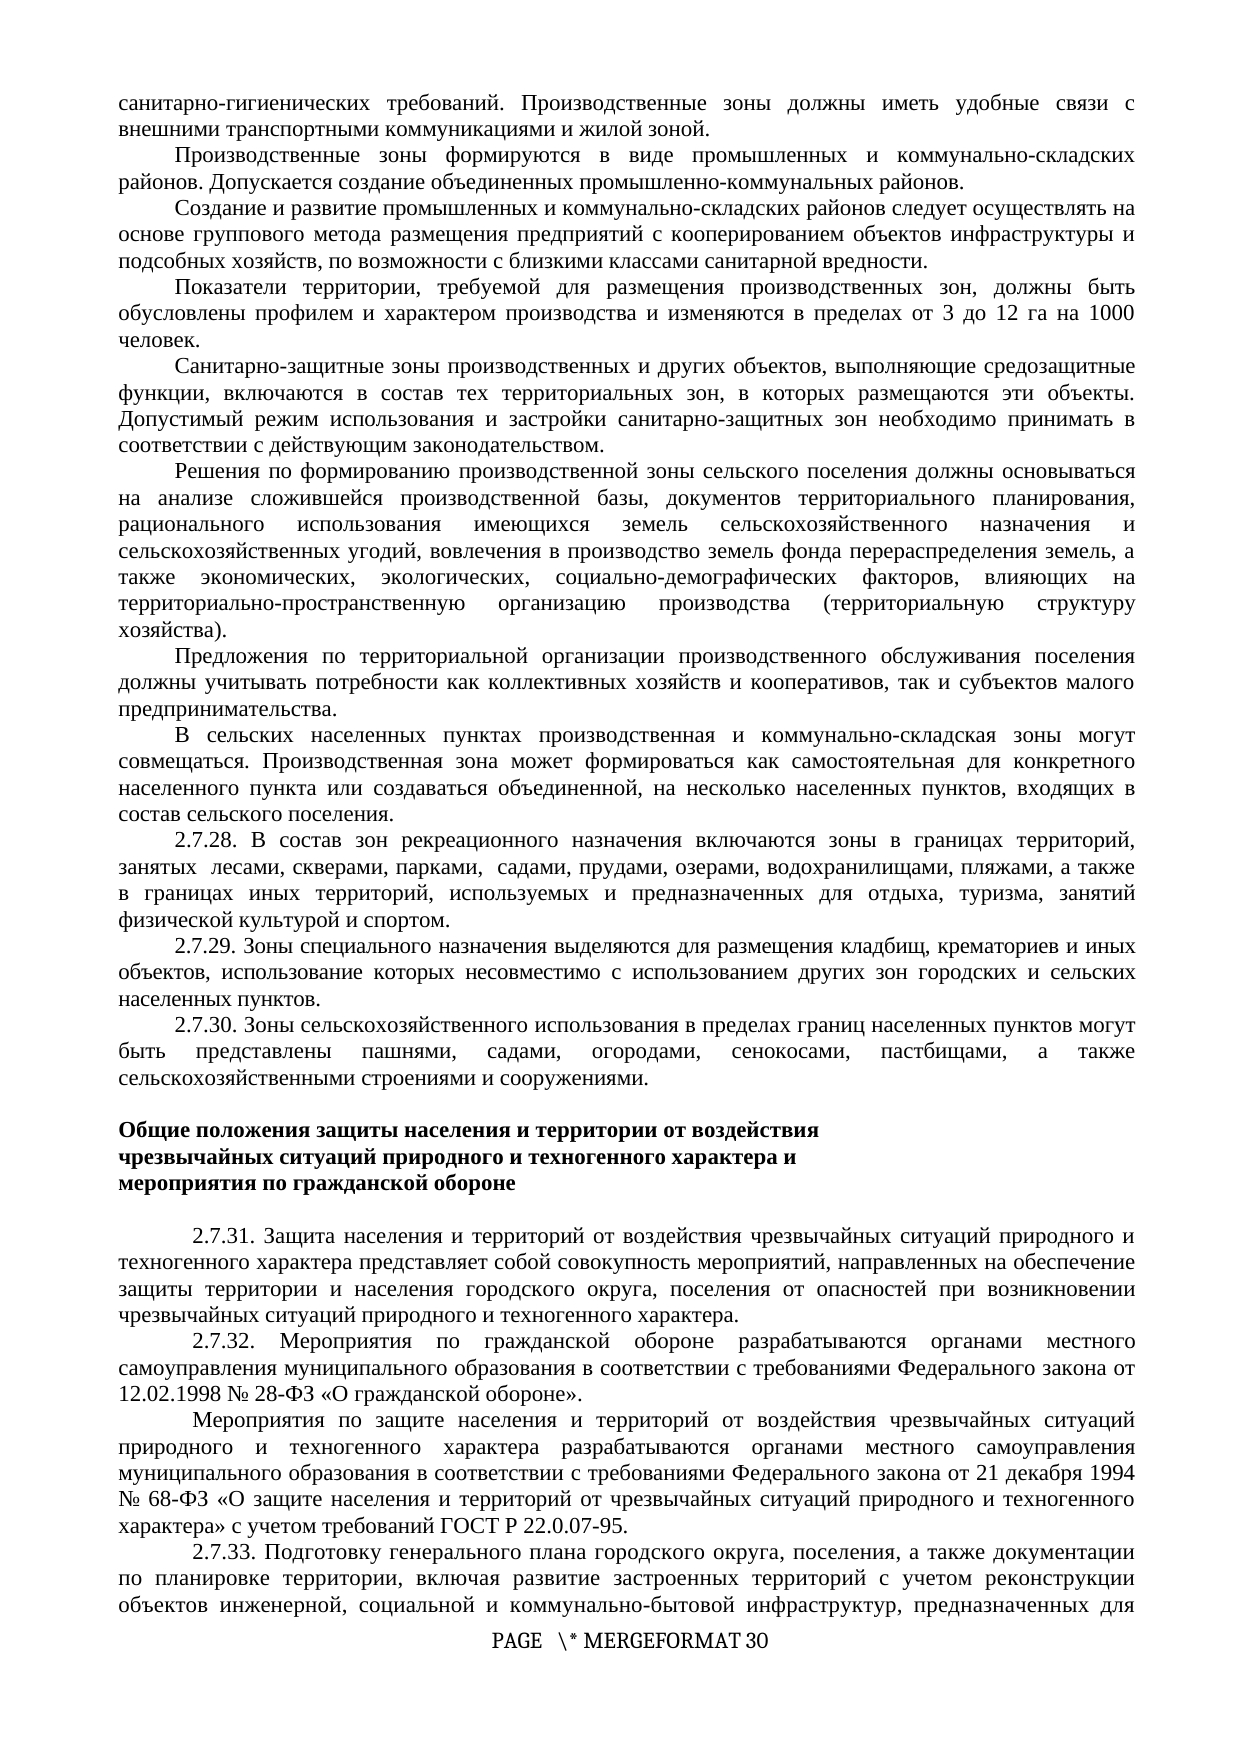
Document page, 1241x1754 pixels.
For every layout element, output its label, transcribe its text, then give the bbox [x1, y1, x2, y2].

text чрезвычайных ситуаций природного и техногенного характера и [118, 1143, 1137, 1169]
text 2.7.31. Защита населения и территорий от воздействия чрезвычайных ситуаций природного и техногенного характера представляет собой совокупность мероприятий, направленных на обеспечение защиты территории и населения городского округа, поселения от опасностей при возникновении чрезвычайных ситуаций природного и техногенного характера. [118, 1222, 1137, 1327]
text Решения по формированию производственной зоны сельского поселения должны основываться на анализе сложившейся производственной базы, документов территориального планирования, рационального использования имеющихся земель сельскохозяйственного назначения и сельскохозяйственных угодий, вовлечения в производство земель фонда перераспределения земель, а также экономических, экологических, социально-демографических факторов, влияющих на территориально-пространственную организацию производства (территориальную структуру хозяйства). [118, 458, 1137, 642]
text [118, 89, 1137, 141]
text мероприятия по гражданской обороне [118, 1169, 1137, 1196]
text 2.7.32. Мероприятия по гражданской обороне разрабатываются органами местного самоуправления муниципального образования в соответствии с требованиями Федерального закона от 12.02.1998 № 28-ФЗ «О гражданской обороне». [118, 1327, 1137, 1406]
text 2.7.28. В состав зон рекреационного назначения включаются зоны в границах территорий, занятых лесами, скверами, парками, садами, прудами, озерами, водохранилищами, пляжами, а также в границах иных территорий, используемых и предназначенных для отдыха, туризма, занятий физической культурой и спортом. [118, 827, 1137, 932]
text Предложения по территориальной организации производственного обслуживания поселения должны учитывать потребности как коллективных хозяйств и кооперативов, так и субъектов малого предпринимательства. [118, 642, 1137, 721]
text Мероприятия по защите населения и территорий от воздействия чрезвычайных ситуаций природного и техногенного характера разрабатываются органами местного самоуправления муниципального образования в соответствии с требованиями Федерального закона от 21 декабря 1994 № 68-ФЗ «О защите населения и территорий от чрезвычайных ситуаций природного и техногенного характера» с учетом требований ГОСТ Р 22.0.07-95. [118, 1406, 1137, 1538]
text Общие положения защиты населения и территории от воздействия [118, 1116, 1137, 1143]
text Показатели территории, требуемой для размещения производственных зон, должны быть обусловлены профилем и характером производства и изменяются в пределах от 3 до на 1000 человек. [118, 273, 1137, 352]
text Производственные зоны формируются в виде промышленных и коммунально-складских районов. Допускается создание объединенных промышленно-коммунальных районов. [118, 141, 1137, 194]
text В сельских населенных пунктах производственная и коммунально-складская зоны могут совмещаться. Производственная зона может формироваться как самостоятельная для конкретного населенного пункта или создаваться объединенной, на несколько населенных пунктов, входящих в состав сельского поселения. [118, 721, 1137, 827]
text 2.7.30. Зоны сельскохозяйственного использования в пределах границ населенных пунктов могут быть представлены пашнями, садами, огородами, сенокосами, пастбищами, а также сельскохозяйственными строениями и сооружениями. [118, 1011, 1137, 1090]
text 2.7.29. Зоны специального назначения выделяются для размещения кладбищ, крематориев и иных объектов, использование которых несовместимо с использованием других зон городских и сельских населенных пунктов. [118, 932, 1137, 1011]
text Санитарно-защитные зоны производственных и других объектов, выполняющие средозащитные функции, включаются в состав тех территориальных зон, в которых размещаются эти объекты. Допустимый режим использования и застройки санитарно-защитных зон необходимо принимать в соответствии с действующим законодательством. [118, 352, 1137, 458]
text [118, 1538, 1137, 1617]
text Создание и развитие промышленных и коммунально-складских районов следует осуществлять на основе группового метода размещения предприятий с кооперированием объектов инфраструктуры и подсобных хозяйств, по возможности с близкими классами санитарной вредности. [118, 194, 1137, 273]
